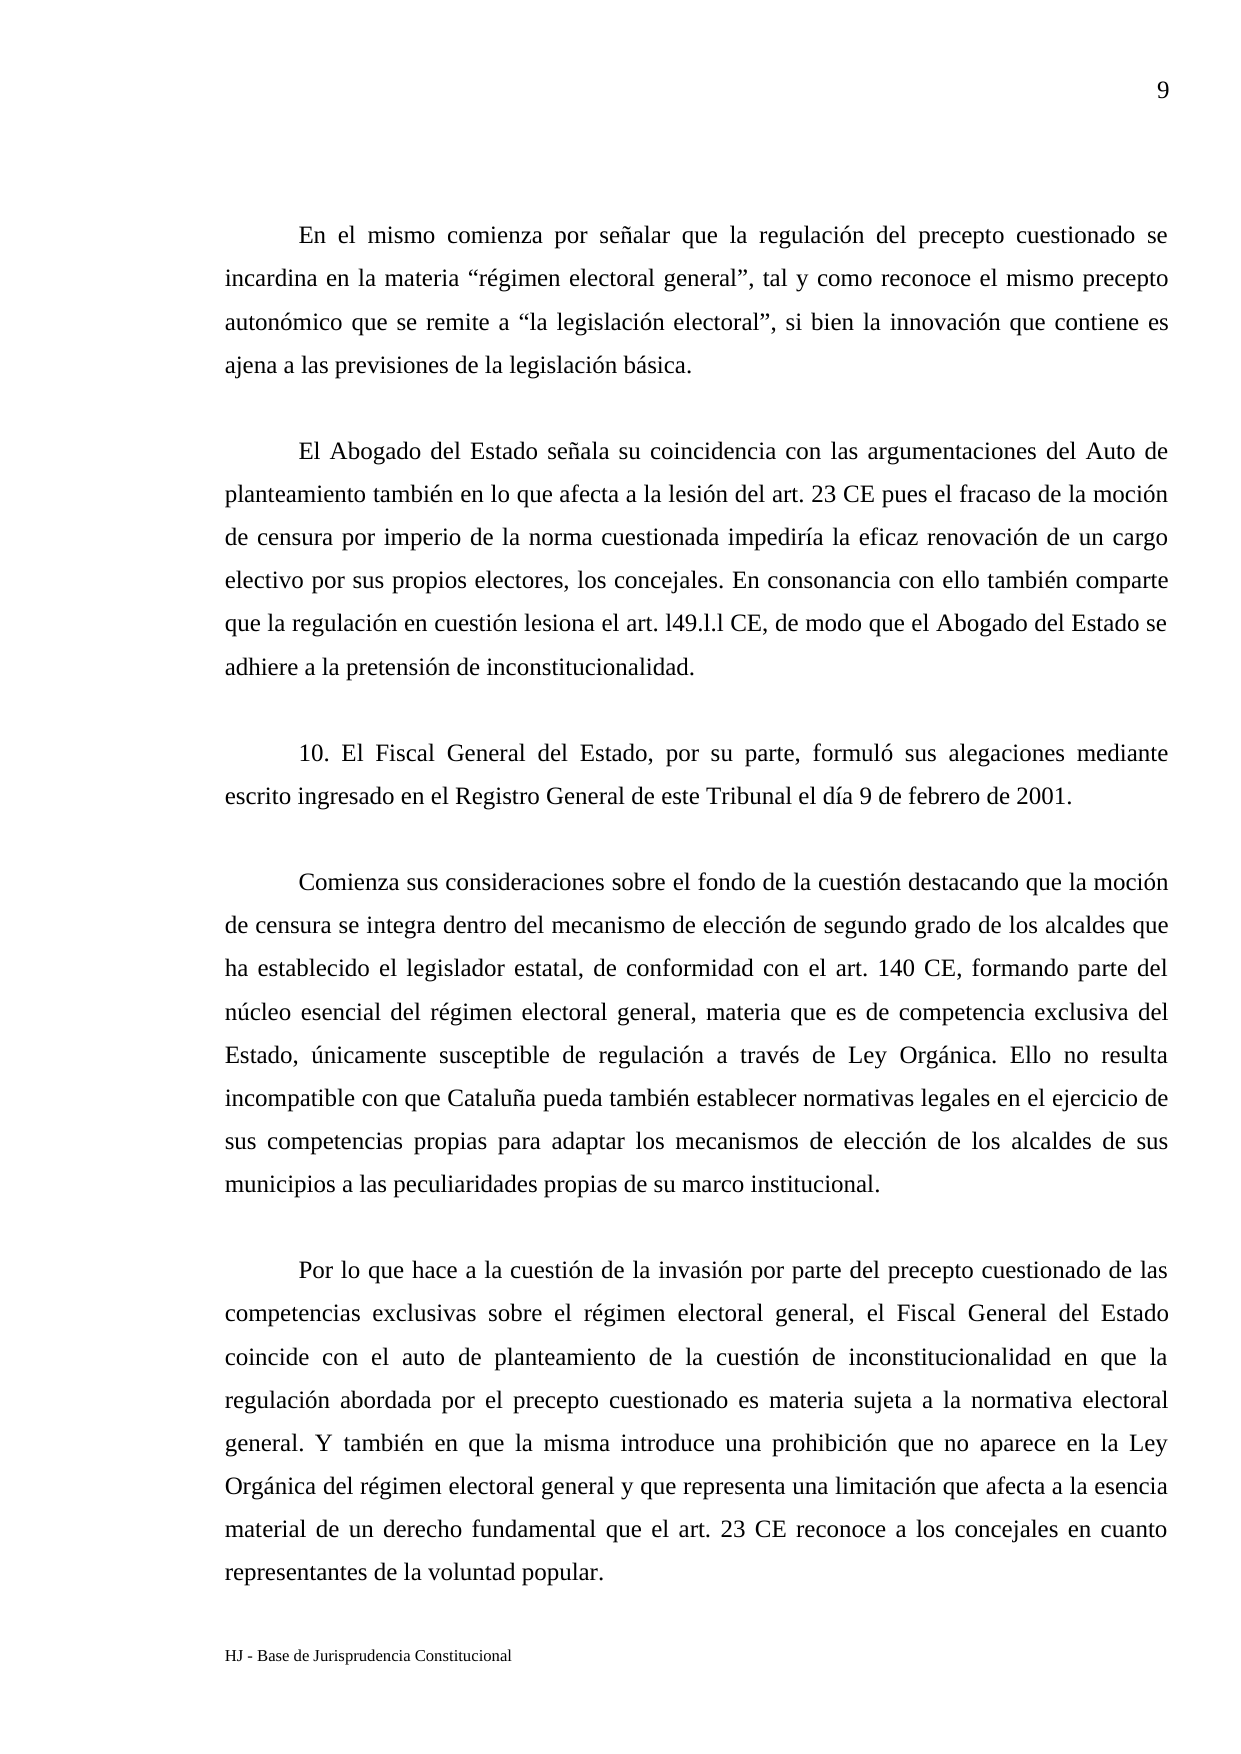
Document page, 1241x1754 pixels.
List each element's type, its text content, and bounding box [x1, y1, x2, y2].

text Comienza sus consideraciones sobre el fondo de la cuestión destacando que la moción de censura se integra dentro del mecanismo de elección de segundo grado de los alcaldes que ha establecido el legislador estatal, de conformidad con el art. 140 CE, formando parte del núcleo esencial del régimen electoral general, materia que es de competencia exclusiva del Estado, únicamente susceptible de regulación a través de Ley Orgánica. Ello no resulta incompatible con que Cataluña pueda también establecer normativas legales en el ejercicio de sus competencias propias para adaptar los mecanismos de elección de los alcaldes de sus municipios a las peculiaridades propias de su marco institucional. [224, 867, 1169, 1198]
text Por lo que hace a la cuestión de la invasión por parte del precepto cuestionado de las competencias exclusivas sobre el régimen electoral general, el Fiscal General del Estado coincide con el auto de planteamiento de la cuestión de inconstitucionalidad en que la regulación abordada por el precepto cuestionado es materia sujeta a la normativa electoral general. Y también en que la misma introduce una prohibición que no aparece en la Ley Orgánica del régimen electoral general y que representa una limitación que afecta a la esencia material de un derecho fundamental que el art. 23 CE reconoce a los concejales en cuanto representantes de la voluntad popular. [224, 1255, 1169, 1586]
text En el mismo comienza por señalar que la regulación del precepto cuestionado se incardina en la materia “régimen electoral general”, tal y como reconoce el mismo precepto autonómico que se remite a “la legislación electoral”, si bien la innovación que contiene es ajena a las previsiones de la legislación básica. [224, 220, 1169, 378]
text El Abogado del Estado señala su coincidencia con las argumentaciones del Auto de planteamiento también en lo que afecta a la lesión del art. 23 CE pues el fracaso de la moción de censura por imperio de la norma cuestionada impediría la eficaz renovación de un cargo electivo por sus propios electores, los concejales. En consonancia con ello también comparte que la regulación en cuestión lesiona el art. l49.l.l CE, de modo que el Abogado del Estado se adhiere a la pretensión de inconstitucionalidad. [224, 436, 1169, 680]
text 10. El Fiscal General del Estado, por su parte, formuló sus alegaciones mediante escrito ingresado en el Registro General de este Tribunal el día 9 de febrero de 2001. [224, 738, 1169, 810]
